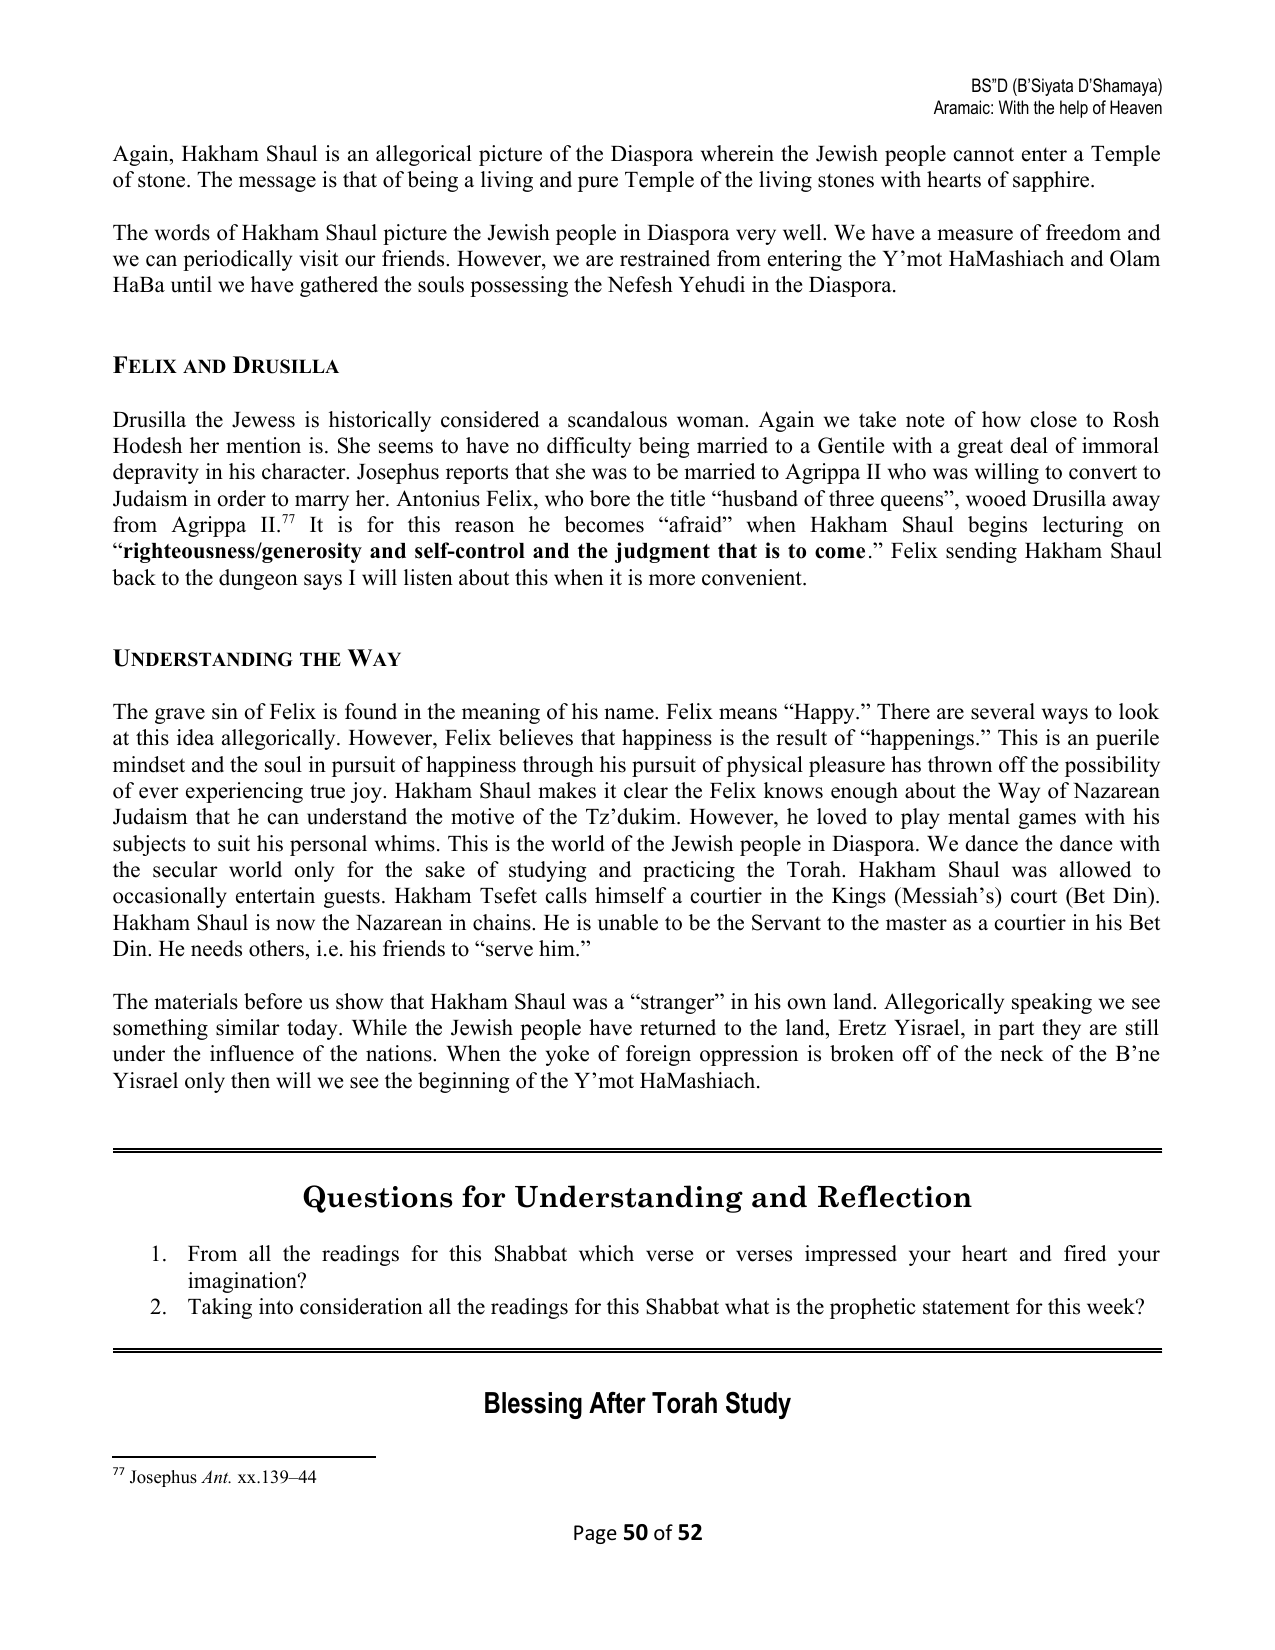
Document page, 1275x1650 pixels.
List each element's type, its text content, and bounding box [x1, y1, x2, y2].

text The materials before us show that Hakham Shaul was a “stranger” in his own land. Allegorically speaking we see something similar today. While the Jewish people have returned to the land, Eretz Yisrael, in part they are still under the influence of the nations. When the yoke of foreign oppression is broken off of the neck of the B’ne Yisrael only then will we see the beginning of the Y’mot HaMashiach. [112, 988, 1162, 1093]
text The grave sin of Felix is found in the meaning of his name. Felix means “Happy.” There are several ways to look at this idea allegorically. However, Felix believes that happiness is the result of “happenings.” This is an puerile mindset and the soul in pursuit of happiness through his pursuit of physical pleasure has thrown off the possibility of ever experiencing true joy. Hakham Shaul makes it clear the Felix knows enough about the Way of Nazarean Judaism that he can understand the motive of the Tz’dukim. However, he loved to play mental games with his subjects to suit his personal whims. This is the world of the Jewish people in Diaspora. We dance the dance with the secular world only for the sake of studying and practicing the Torah. Hakham Shaul was allowed to occasionally entertain guests. Hakham Tsefet calls himself a courtier in the Kings (Messiah’s) court (Bet Din). Hakham Shaul is now the Nazarean in chains. He is unable to be the Servant to the master as a courtier in his Bet Din. He needs others, i.e. his friends to “serve him.” [112, 698, 1162, 961]
text Again, Hakham Shaul is an allegorical picture of the Diaspora wherein the Jewish people cannot enter a Temple of stone. The message is that of being a living and pure Temple of the living stones with hearts of sapphire. [112, 140, 1162, 192]
text Blessing After Torah Study [112, 1386, 1162, 1419]
text Understanding the Way [112, 643, 1162, 672]
text Felix and Drusilla [112, 351, 1162, 379]
text Questions for Understanding and Reflection [112, 1179, 1162, 1214]
list ‎Taking into consideration all the readings for this Shabbat what is the prophetic statement for this ‎week?‎ [150, 1293, 1162, 1319]
text Drusilla the Jewess is historically considered a scandalous woman. Again we take note of how close to Rosh Hodesh her mention is. She seems to have no difficulty being married to a Gentile with a great deal of immoral depravity in his character. Josephus reports that she was to be married to Agrippa II who was willing to convert to Judaism in order to marry her. Antonius Felix, who bore the title “husband of three queens”, wooed Drusilla away from Agrippa II. It is for this reason he becomes “afraid” when Hakham Shaul begins lecturing on “righteousness/generosity and self-control and the judgment that is to come.” Felix sending Hakham Shaul back to the dungeon says I will listen about this when it is more convenient. [112, 406, 1162, 590]
list From all the readings for this Shabbat which verse or verses impressed your heart and fired your imagination? [150, 1241, 1162, 1293]
text The words of Hakham Shaul picture the Jewish people in Diaspora very well. We have a measure of freedom and we can periodically visit our friends. However, we are restrained from entering the Y’mot HaMashiach and Olam HaBa until we have gathered the souls possessing the Nefesh Yehudi in the Diaspora. [112, 219, 1162, 298]
